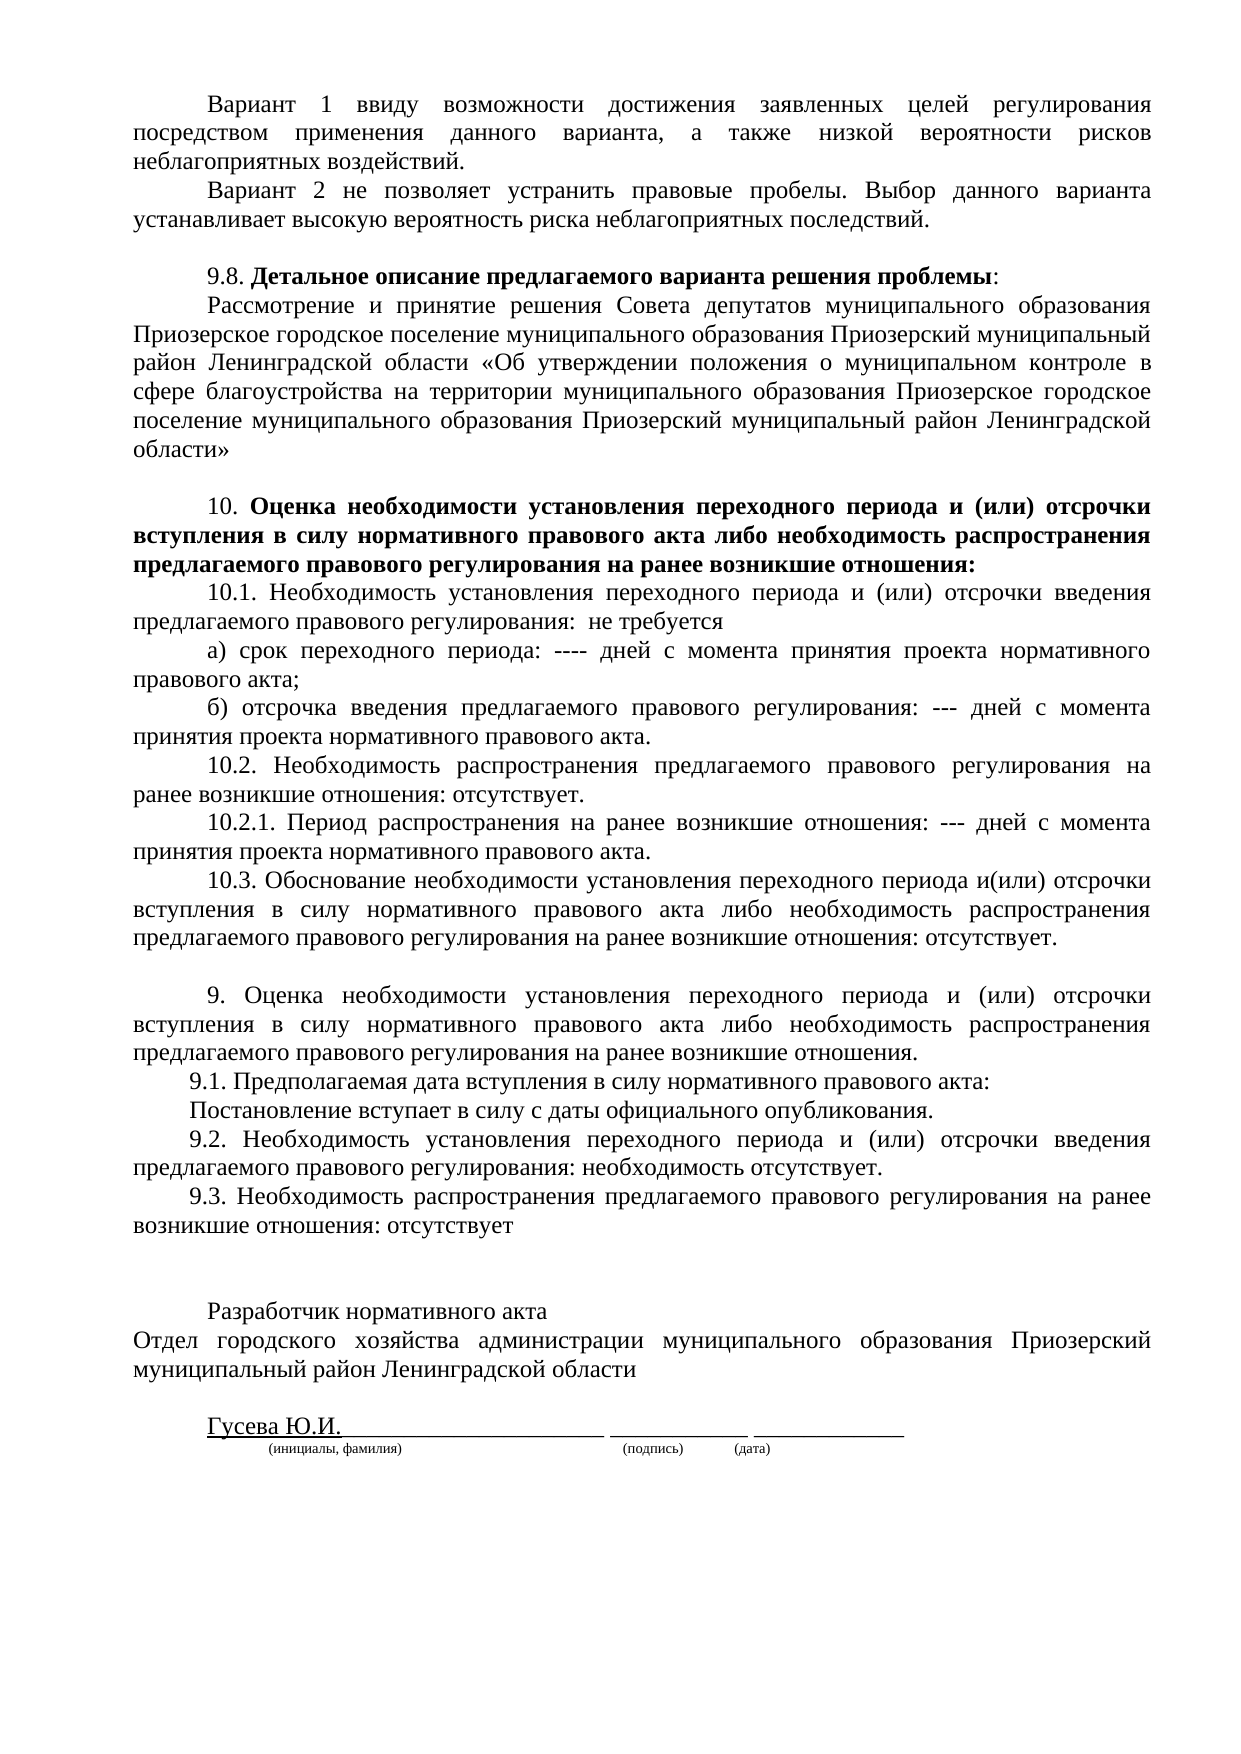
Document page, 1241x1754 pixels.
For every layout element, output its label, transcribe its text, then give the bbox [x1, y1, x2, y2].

text 10. Оценка необходимости установления переходного периода и (или) отсрочки вступления в силу нормативного правового акта либо необходимость распространения предлагаемого правового регулирования на ранее возникшие отношения: [133, 491, 1152, 577]
text Гусева Ю.И._____________________ ___________ ____________ [133, 1411, 1152, 1440]
text 9.1. Предполагаемая дата вступления в силу нормативного правового акта: [133, 1066, 1152, 1095]
text Вариант 2 не позволяет устранить правовые пробелы. Выбор данного варианта устанавливает высокую вероятность риска неблагоприятных последствий. [133, 175, 1152, 232]
text 10.2.1. Период распространения на ранее возникшие отношения: --- дней с момента принятия проекта нормативного правового акта. [133, 807, 1152, 865]
text Постановление вступает в силу с даты официального опубликования. [133, 1095, 1152, 1124]
text б) отсрочка введения предлагаемого правового регулирования: --- дней с момента принятия проекта нормативного правового акта. [133, 692, 1152, 750]
text Вариант 1 ввиду возможности достижения заявленных целей регулирования посредством применения данного варианта, а также низкой вероятности рисков неблагоприятных воздействий. [133, 89, 1152, 175]
text 10.2. Необходимость распространения предлагаемого правового регулирования на ранее возникшие отношения: отсутствует. [133, 750, 1152, 807]
text 9.2. Необходимость установления переходного периода и (или) отсрочки введения предлагаемого правового регулирования: необходимость отсутствует. [133, 1124, 1152, 1181]
text (инициалы, фамилия) (подпись) (дата) [133, 1440, 1152, 1469]
text Отдел городского хозяйства администрации муниципального образования Приозерский муниципальный район Ленинградской области [133, 1325, 1152, 1382]
text 9.3. Необходимость распространения предлагаемого правового регулирования на ранее возникшие отношения: отсутствует [133, 1181, 1152, 1239]
text 10.3. Обоснование необходимости установления переходного периода и(или) отсрочки вступления в силу нормативного правового акта либо необходимость распространения предлагаемого правового регулирования на ранее возникшие отношения: отсутствует. [133, 865, 1152, 951]
text 9.8. Детальное описание предлагаемого варианта решения проблемы: [133, 261, 1152, 290]
text а) срок переходного периода: ---- дней с момента принятия проекта нормативного правового акта; [133, 635, 1152, 692]
text 10.1. Необходимость установления переходного периода и (или) отсрочки введения предлагаемого правового регулирования: не требуется [133, 577, 1152, 635]
text 9. Оценка необходимости установления переходного периода и (или) отсрочки вступления в силу нормативного правового акта либо необходимость распространения предлагаемого правового регулирования на ранее возникшие отношения. [133, 980, 1152, 1066]
text Разработчик нормативного акта [133, 1296, 1152, 1325]
text Рассмотрение и принятие решения Совета депутатов муниципального образования Приозерское городское поселение муниципального образования Приозерский муниципальный район Ленинградской области «Об утверждении положения о муниципальном контроле в сфере благоустройства на территории муниципального образования Приозерское городское поселение муниципального образования Приозерский муниципальный район Ленинградской области» [133, 290, 1152, 462]
